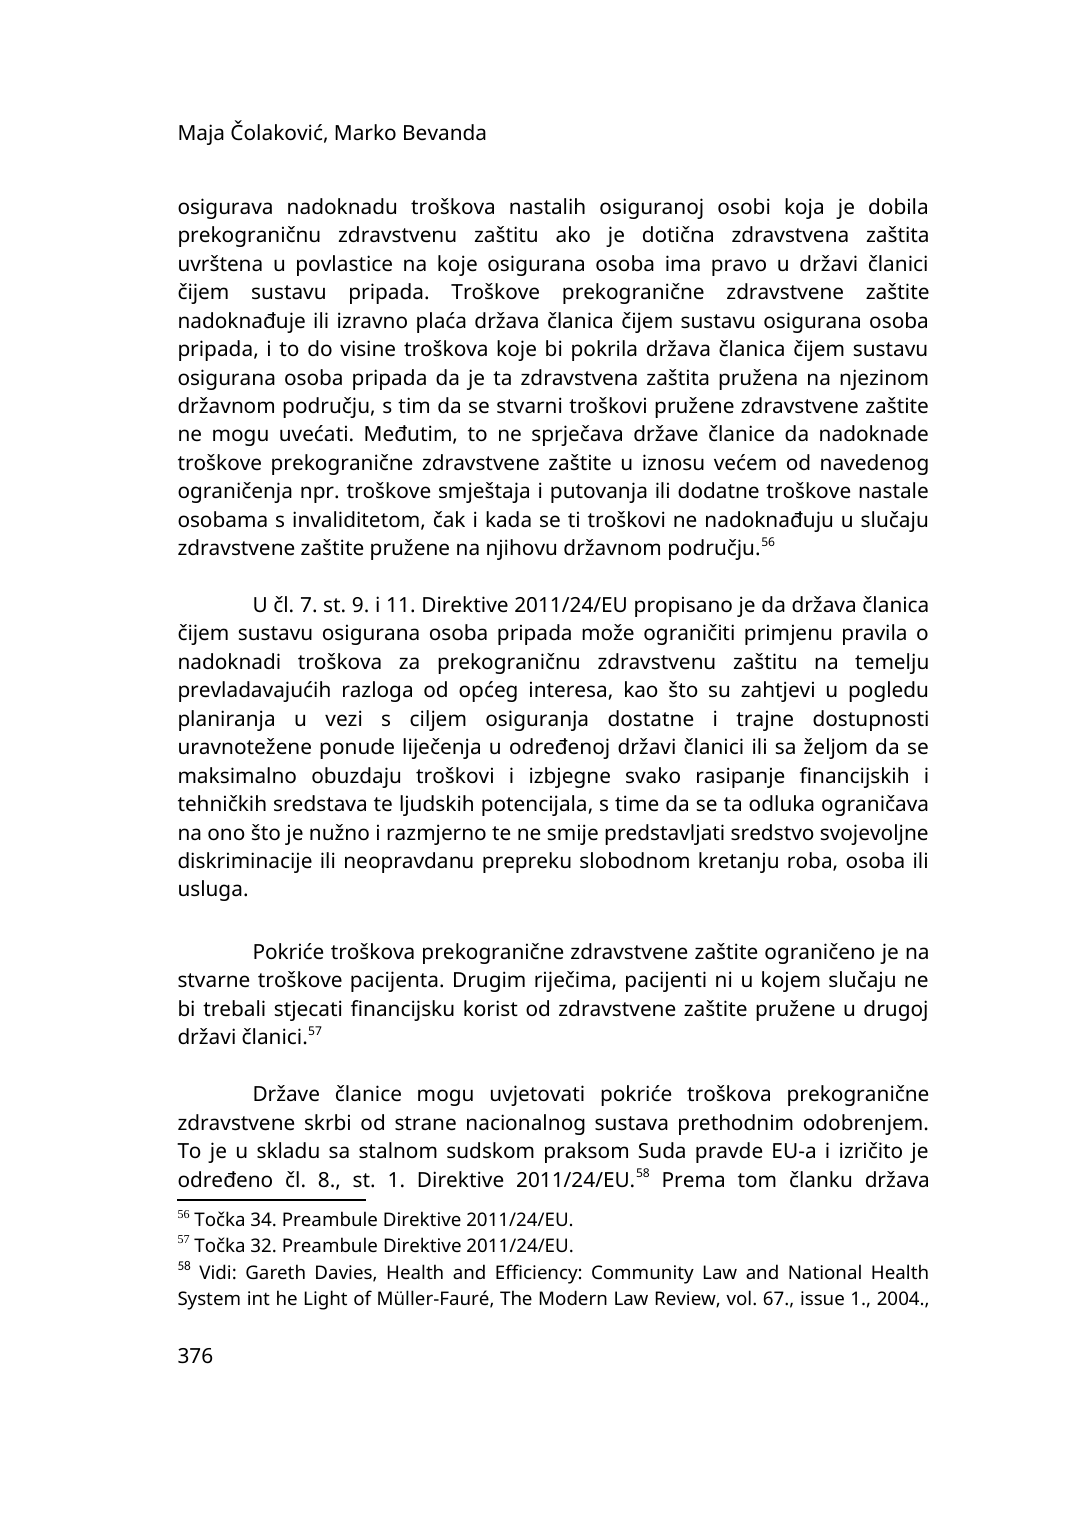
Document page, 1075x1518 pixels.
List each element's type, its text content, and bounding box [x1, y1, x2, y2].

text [177, 192, 930, 562]
text Pokriće troškova prekogranične zdravstvene zaštite ograničeno je na stvarne troškove pacijenta. Drugim riječima, pacijenti ni u kojem slučaju ne bi trebali stjecati financijsku korist od zdravstvene zaštite pružene u drugoj državi članici. [177, 937, 930, 1051]
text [177, 1079, 930, 1193]
text U čl. 7. st. 9. i 11. Direktive 2011/24/EU propisano je da država članica čijem sustavu osigurana osoba pripada može ograničiti primjenu pravila o nadoknadi troškova za prekograničnu zdravstvenu zaštitu na temelju prevladavajućih razloga od općeg interesa, kao što su zahtjevi u pogledu planiranja u vezi s ciljem osiguranja dostatne i trajne dostupnosti uravnotežene ponude liječenja u određenoj državi članici ili sa željom da se maksimalno obuzdaju troškovi i izbjegne svako rasipanje financijskih i tehničkih sredstava te ljudskih potencijala, s time da se ta odluka ograničava na ono što je nužno i razmjerno te ne smije predstavljati sredstvo svojevoljne diskriminacije ili neopravdanu prepreku slobodnom kretanju roba, osoba ili usluga. [177, 590, 930, 903]
